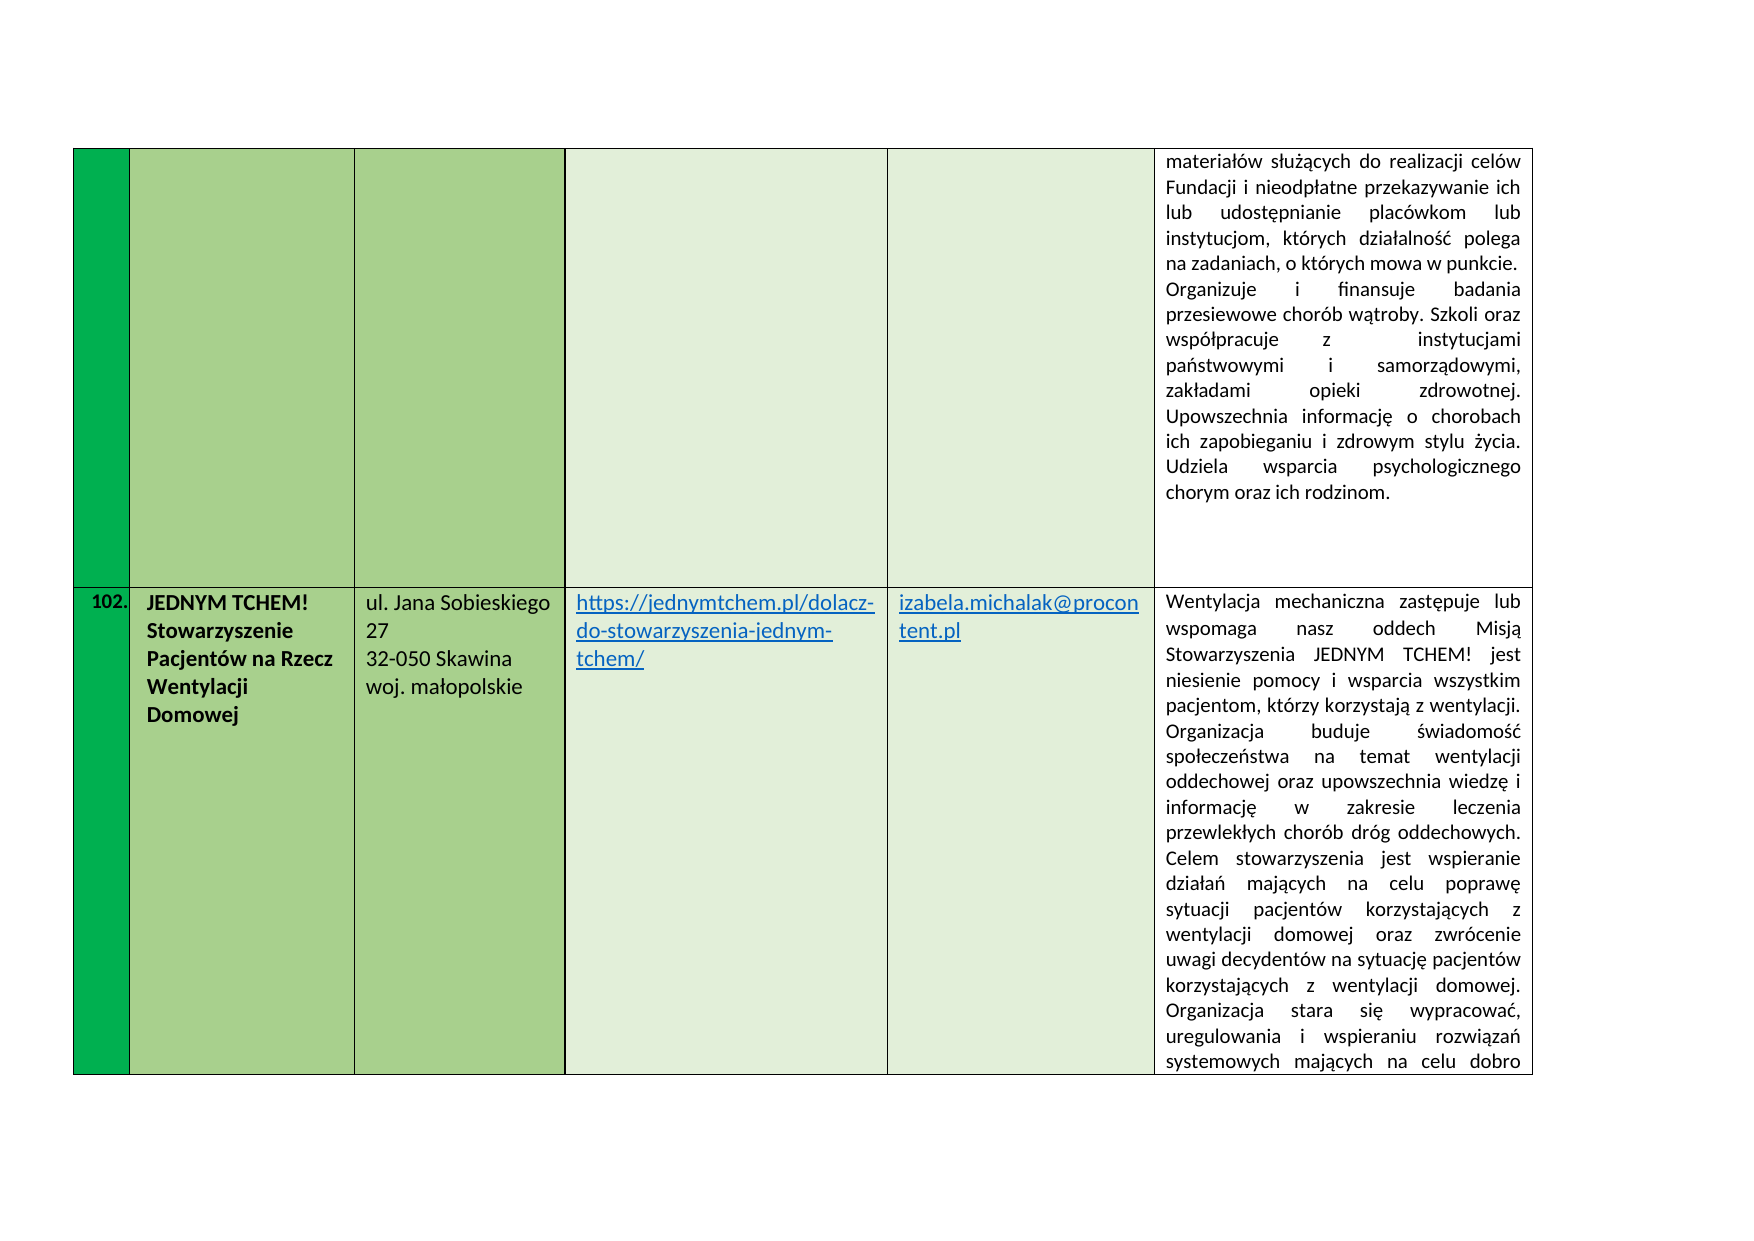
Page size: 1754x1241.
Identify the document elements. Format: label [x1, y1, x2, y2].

table_cell [888, 588, 1154, 1074]
table_cell [74, 149, 129, 587]
table_cell [888, 149, 1154, 587]
table_cell [355, 588, 564, 1074]
table_cell [130, 149, 354, 587]
table_cell [130, 588, 354, 1074]
table_cell [1155, 588, 1532, 1074]
table_cell [566, 588, 887, 1074]
table_cell [74, 588, 129, 1074]
table_cell [1155, 149, 1532, 587]
table_cell [566, 149, 887, 587]
table_cell [355, 149, 564, 587]
